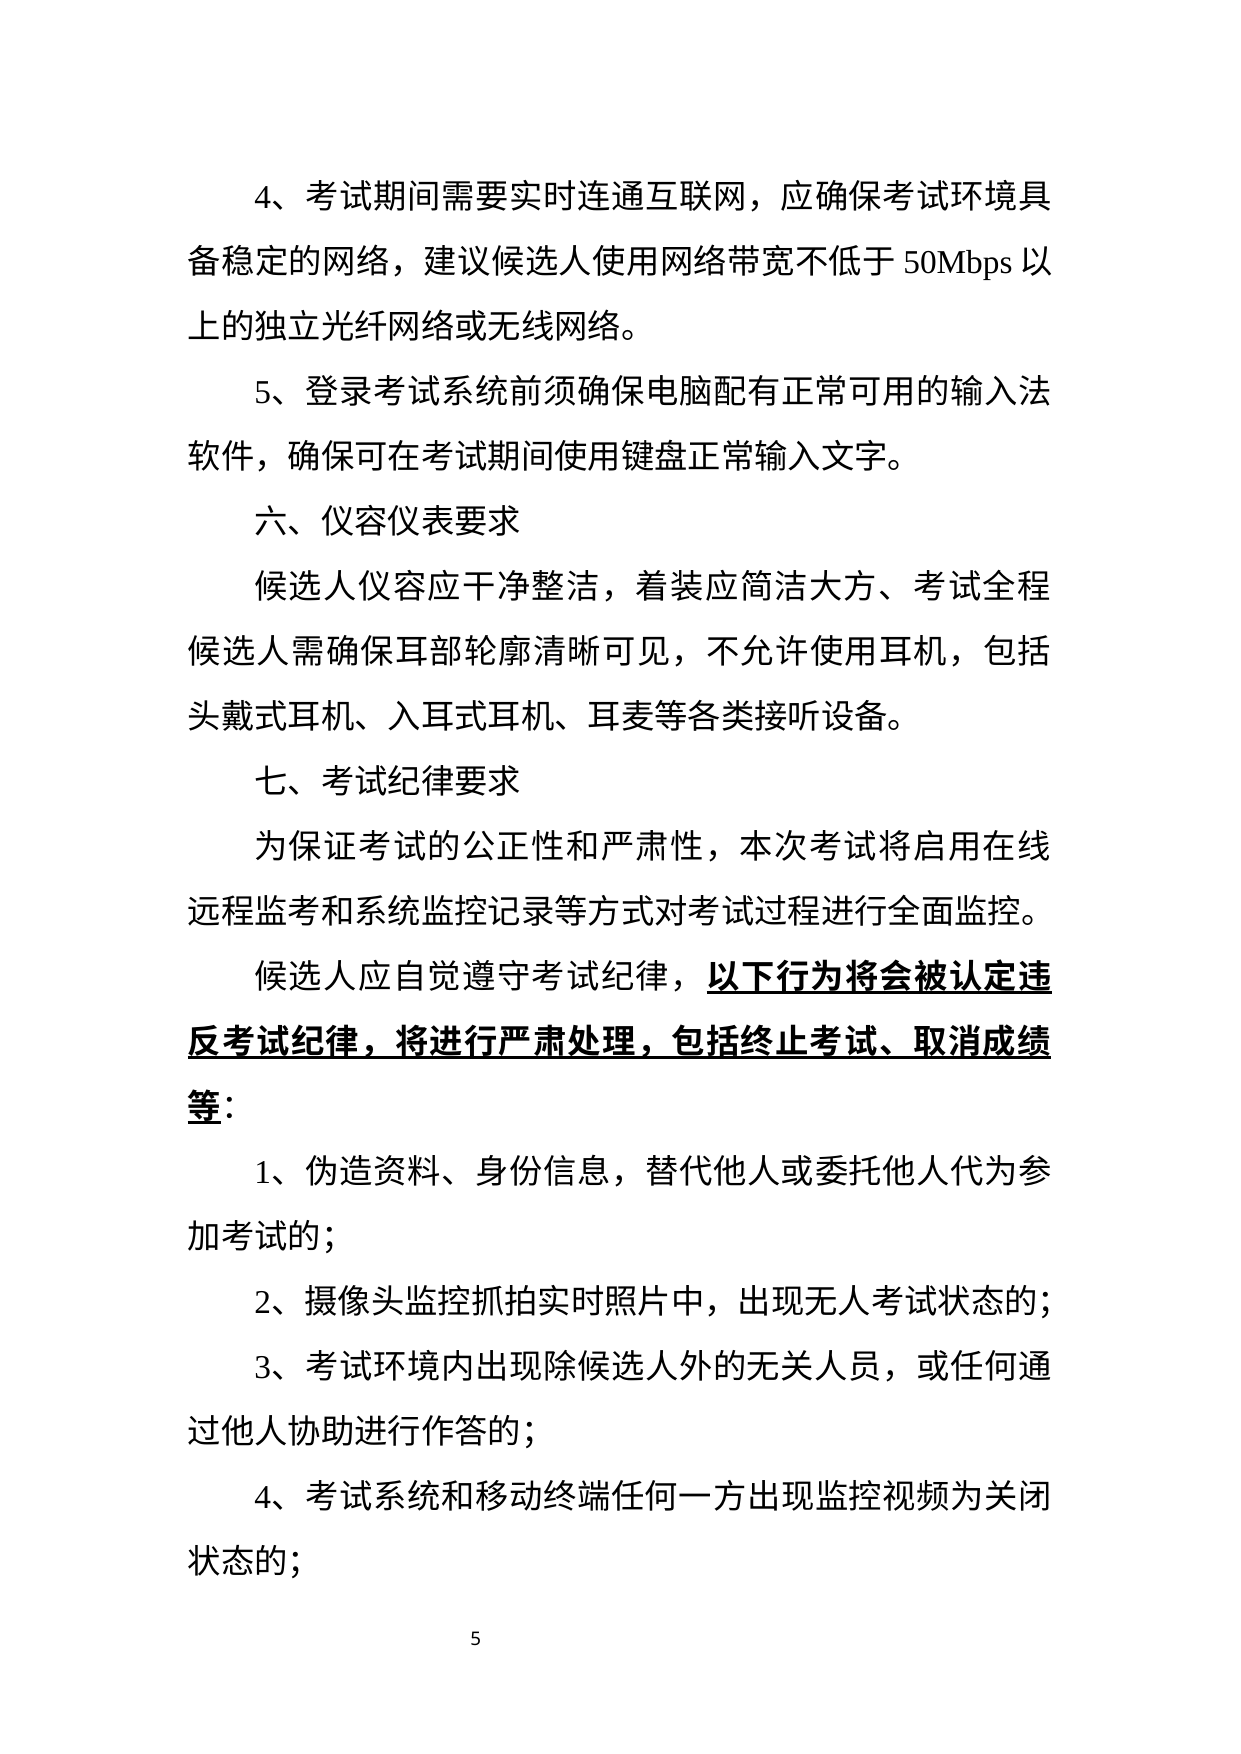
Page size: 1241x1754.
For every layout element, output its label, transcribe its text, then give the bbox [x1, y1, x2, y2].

text 4、考试系统和移动终端任何一方出现监控视频为关闭状态的； [187, 1462, 1053, 1592]
text 4、考试期间需要实时连通互联网，应确保考试环境具备稳定的网络，建议候选人使用网络带宽不低于50Mbps以上的独立光纤网络或无线网络。 [187, 162, 1053, 357]
text 六、仪容仪表要求 [187, 487, 1053, 552]
text 2、摄像头监控抓拍实时照片中，出现无人考试状态的； [187, 1267, 1053, 1332]
text 候选人仪容应干净整洁，着装应简洁大方、考试全程候选人需确保耳部轮廓清晰可见，不允许使用耳机，包括头戴式耳机、入耳式耳机、耳麦等各类接听设备。 [187, 552, 1053, 747]
text 3、考试环境内出现除候选人外的无关人员，或任何通过他人协助进行作答的； [187, 1332, 1053, 1462]
text 5、登录考试系统前须确保电脑配有正常可用的输入法软件，确保可在考试期间使用键盘正常输入文字。 [187, 357, 1053, 487]
text 七、考试纪律要求 [187, 747, 1053, 812]
text 为保证考试的公正性和严肃性，本次考试将启用在线远程监考和系统监控记录等方式对考试过程进行全面监控。 [187, 812, 1053, 942]
text 1、伪造资料、身份信息，替代他人或委托他人代为参加考试的； [187, 1137, 1053, 1267]
text 候选人应自觉遵守考试纪律，以下行为将会被认定违反考试纪律，将进行严肃处理，包括终止考试、取消成绩等： [187, 942, 1053, 1137]
